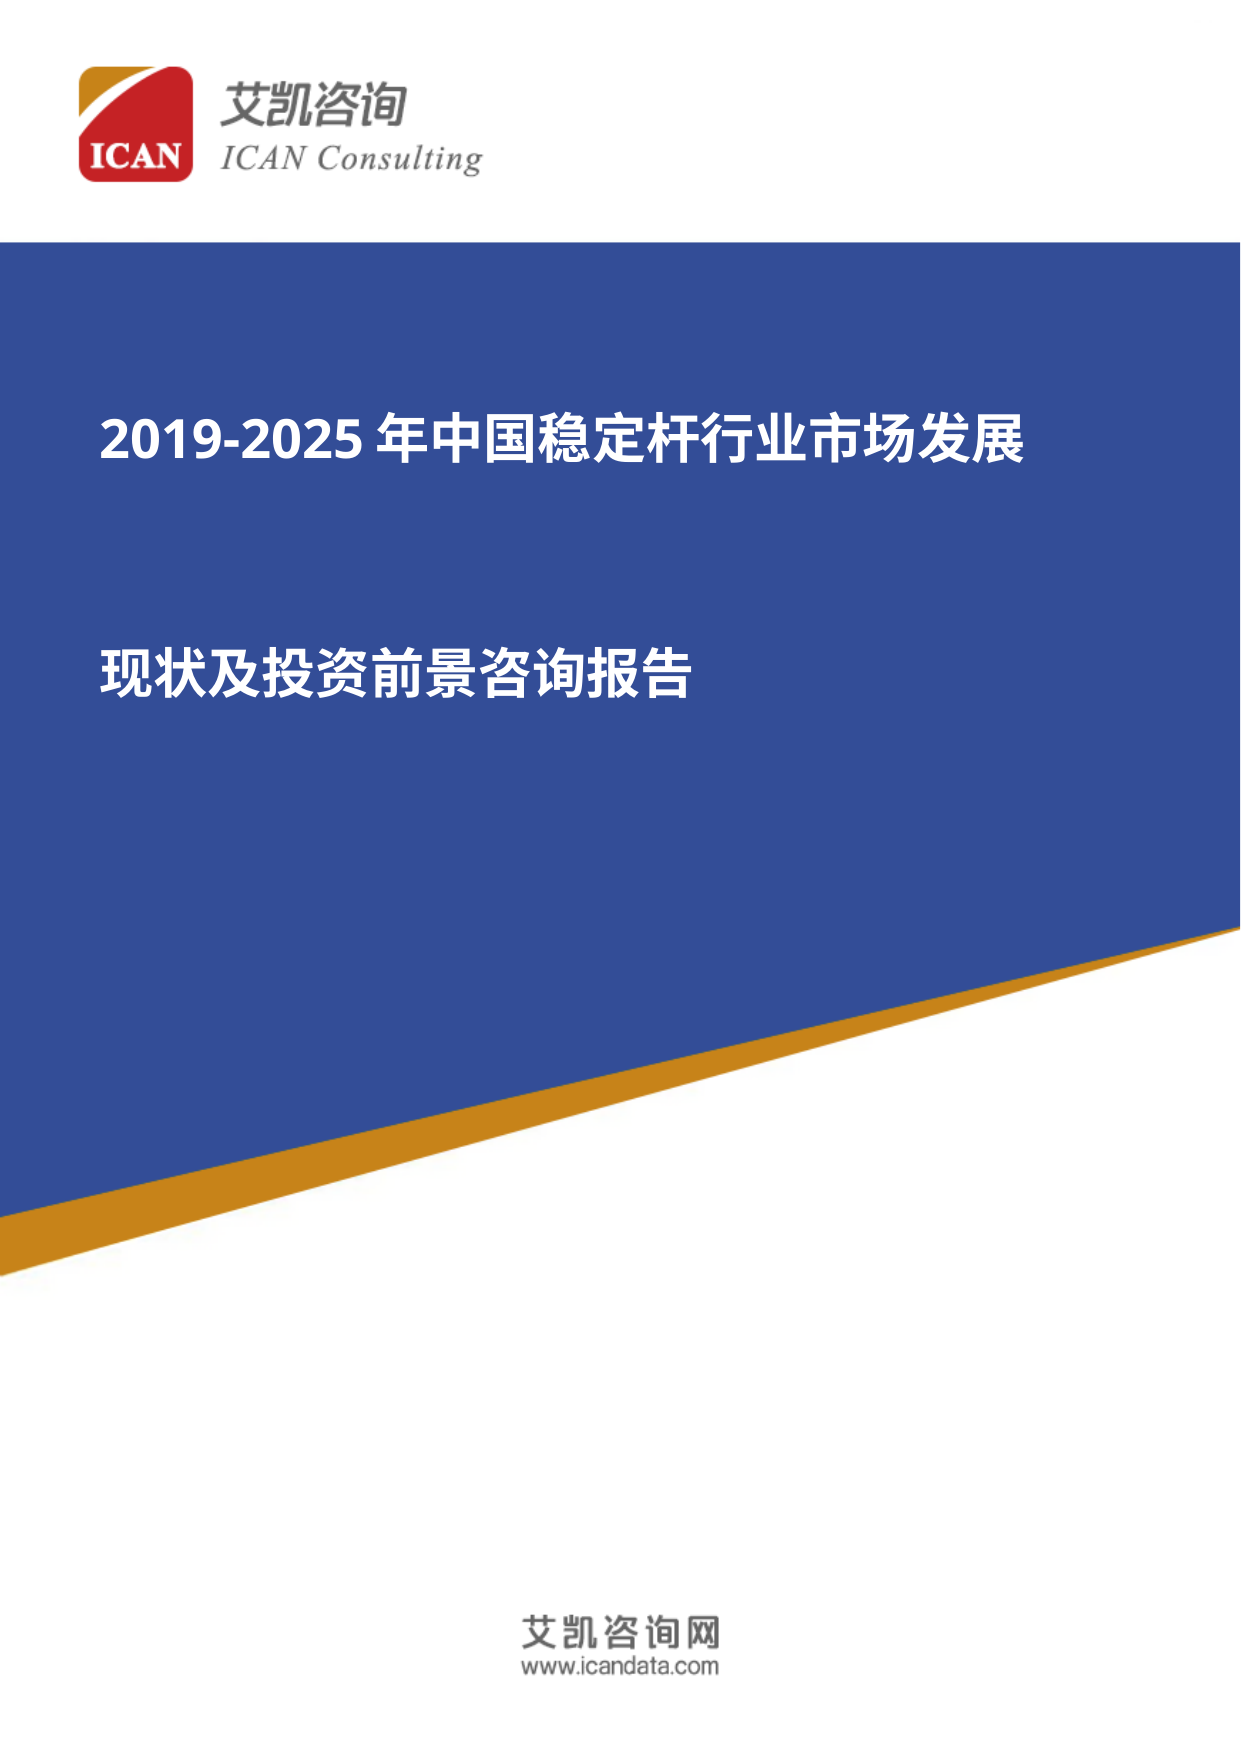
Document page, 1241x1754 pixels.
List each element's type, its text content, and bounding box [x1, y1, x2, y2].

subtitle 2019-2025年中国稳定杆行业市场发展现状及投资前景咨询报告 [99, 386, 1053, 718]
picture [0, 5, 1241, 1754]
